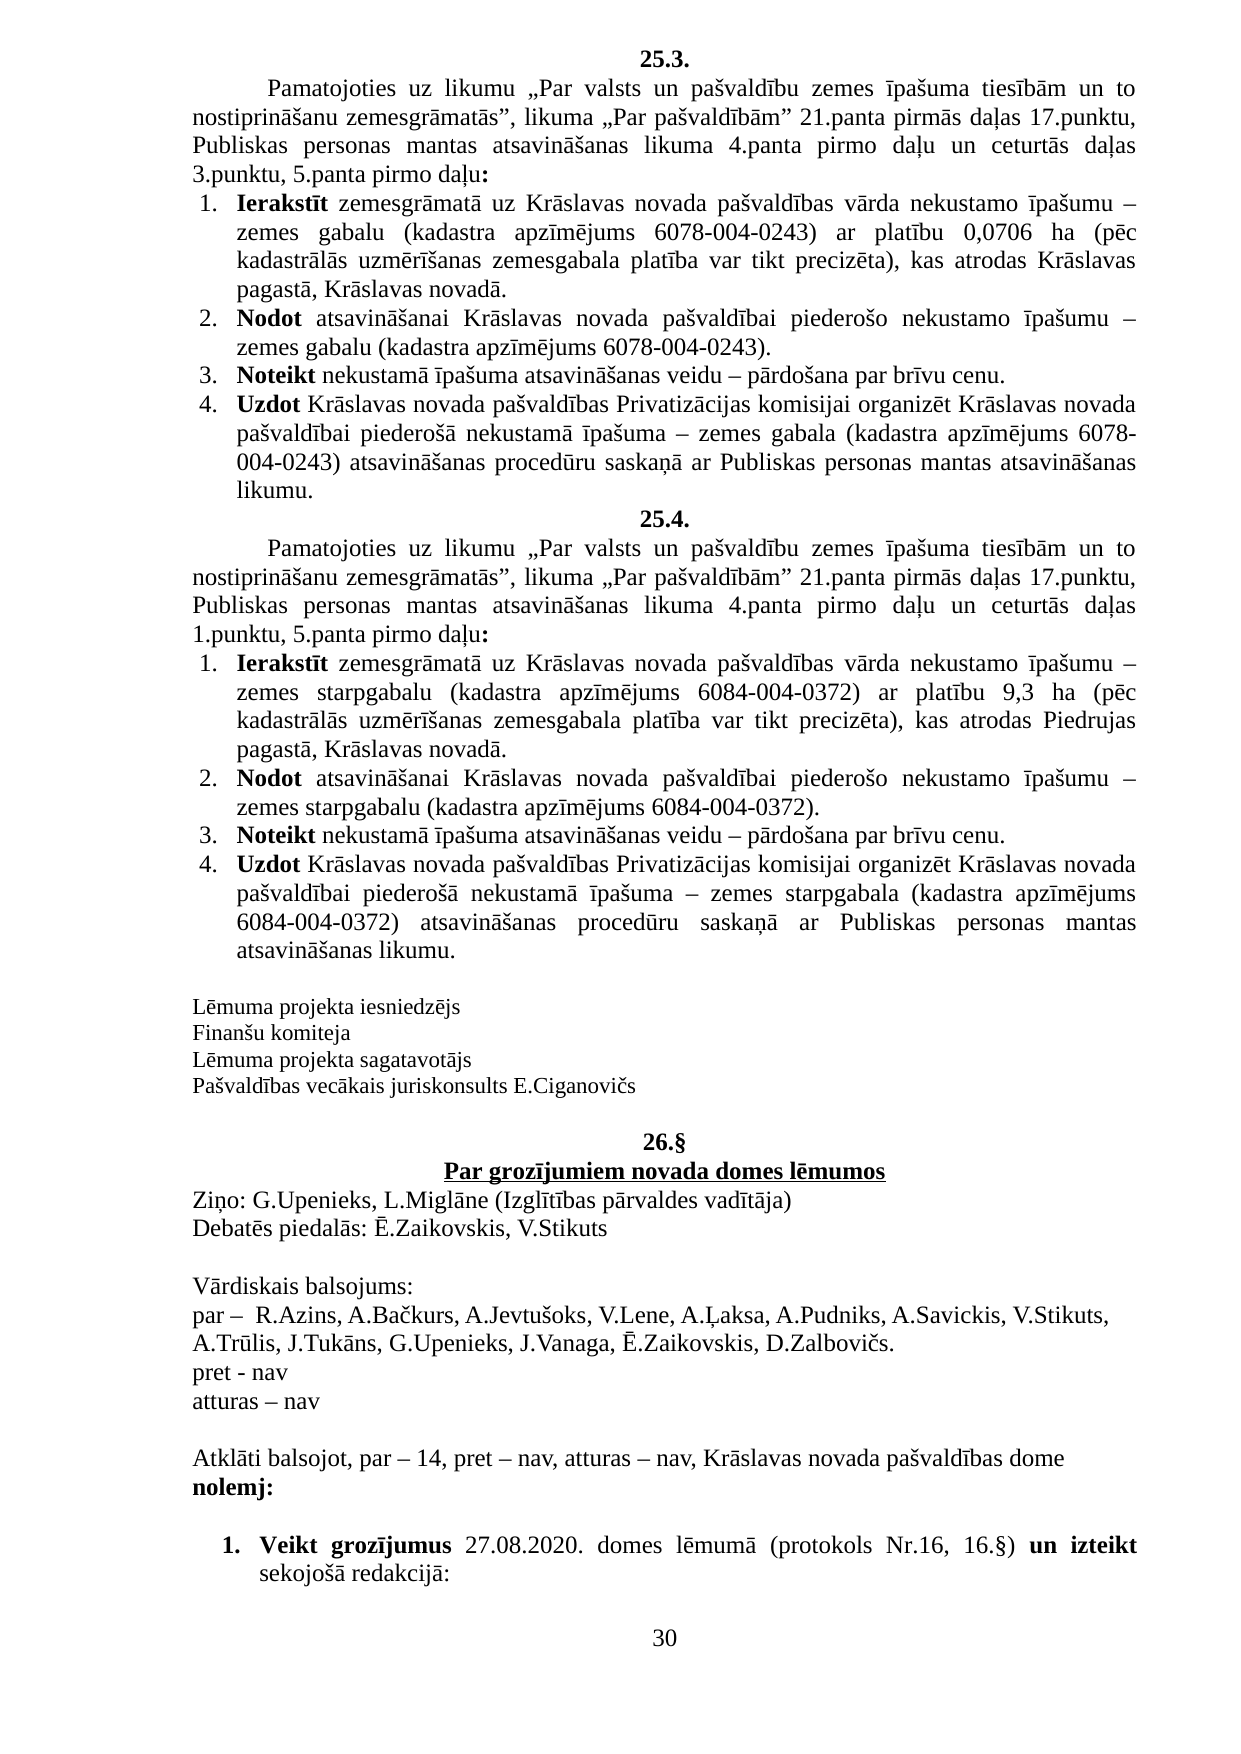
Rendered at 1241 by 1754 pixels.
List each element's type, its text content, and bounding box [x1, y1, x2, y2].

list Uzdot Krāslavas novada pašvaldības Privatizācijas komisijai organizēt Krāslavas novada pašvaldībai piederošā nekustamā īpašuma – zemes starpgabala (kadastra apzīmējums 6084-004-0372) atsavināšanas procedūru saskaņā ar Publiskas personas mantas atsavināšanas likumu. [199, 849, 1137, 964]
text 26.§ [192, 1127, 1137, 1156]
text Par grozījumiem novada domes lēmumos [192, 1156, 1137, 1185]
text Pašvaldības vecākais juriskonsults E.Ciganovičs [192, 1072, 1137, 1098]
list Noteikt nekustamā īpašuma atsavināšanas veidu – pārdošana par brīvu cenu. [199, 361, 1137, 389]
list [222, 1530, 1137, 1587]
text Atklāti balsojot, par – 14, pret – nav, atturas – nav, Krāslavas novada pašvaldības dome nolemj: [192, 1443, 1137, 1501]
list Uzdot Krāslavas novada pašvaldības Privatizācijas komisijai organizēt Krāslavas novada pašvaldībai piederošā nekustamā īpašuma – zemes gabala (kadastra apzīmējums 6078-004-0243) atsavināšanas procedūru saskaņā ar Publiskas personas mantas atsavināšanas likumu. [199, 389, 1137, 504]
text 25.4. [192, 504, 1137, 533]
text Finanšu komiteja [192, 1019, 1137, 1046]
text Pamatojoties uz likumu „Par valsts un pašvaldību zemes īpašuma tiesībām un to nostiprināšanu zemesgrāmatās”, likuma „Par pašvaldībām” 21.panta pirmās daļas 17.punktu, Publiskas personas mantas atsavināšanas likuma 4.panta pirmo daļu un ceturtās daļas 3.punktu, 5.panta pirmo daļu: [192, 73, 1137, 188]
text atturas – nav [192, 1386, 1137, 1415]
text Lēmuma projekta iesniedzējs [192, 993, 1137, 1019]
list Noteikt nekustamā īpašuma atsavināšanas veidu – pārdošana par brīvu cenu. [199, 821, 1137, 849]
list Nodot atsavināšanai Krāslavas novada pašvaldībai piederošo nekustamo īpašumu – zemes gabalu (kadastra apzīmējums 6078-004-0243). [199, 303, 1137, 361]
text par – R.Azins, A.Bačkurs, A.Jevtušoks, V.Lene, A.Ļaksa, A.Pudniks, A.Savickis, V.Stikuts, A.Trūlis, J.Tukāns, G.Upenieks, J.Vanaga, Ē.Zaikovskis, D.Zalbovičs. [192, 1300, 1137, 1357]
text Vārdiskais balsojums: [192, 1271, 1137, 1300]
text Pamatojoties uz likumu „Par valsts un pašvaldību zemes īpašuma tiesībām un to nostiprināšanu zemesgrāmatās”, likuma „Par pašvaldībām” 21.panta pirmās daļas 17.punktu, Publiskas personas mantas atsavināšanas likuma 4.panta pirmo daļu un ceturtās daļas 1.punktu, 5.panta pirmo daļu: [192, 533, 1137, 648]
text pret - nav [192, 1357, 1137, 1386]
list Ierakstīt zemesgrāmatā uz Krāslavas novada pašvaldības vārda nekustamo īpašumu – zemes gabalu (kadastra apzīmējums 6078-004-0243) ar platību 0,0706 ha (pēc kadastrālās uzmērīšanas zemesgabala platība var tikt precizēta), kas atrodas Krāslavas pagastā, Krāslavas novadā. [199, 188, 1137, 303]
text Ziņo: G.Upenieks, L.Miglāne (Izglītības pārvaldes vadītāja) [192, 1185, 1137, 1213]
text Lēmuma projekta sagatavotājs [192, 1046, 1137, 1072]
list Ierakstīt zemesgrāmatā uz Krāslavas novada pašvaldības vārda nekustamo īpašumu – zemes starpgabalu (kadastra apzīmējums 6084-004-0372) ar platību 9,3 ha (pēc kadastrālās uzmērīšanas zemesgabala platība var tikt precizēta), kas atrodas Piedrujas pagastā, Krāslavas novadā. [199, 648, 1137, 763]
list Nodot atsavināšanai Krāslavas novada pašvaldībai piederošo nekustamo īpašumu – zemes starpgabalu (kadastra apzīmējums 6084-004-0372). [199, 763, 1137, 821]
text Debatēs piedalās: Ē.Zaikovskis, V.Stikuts [192, 1213, 1137, 1242]
text 25.3. [192, 44, 1137, 73]
